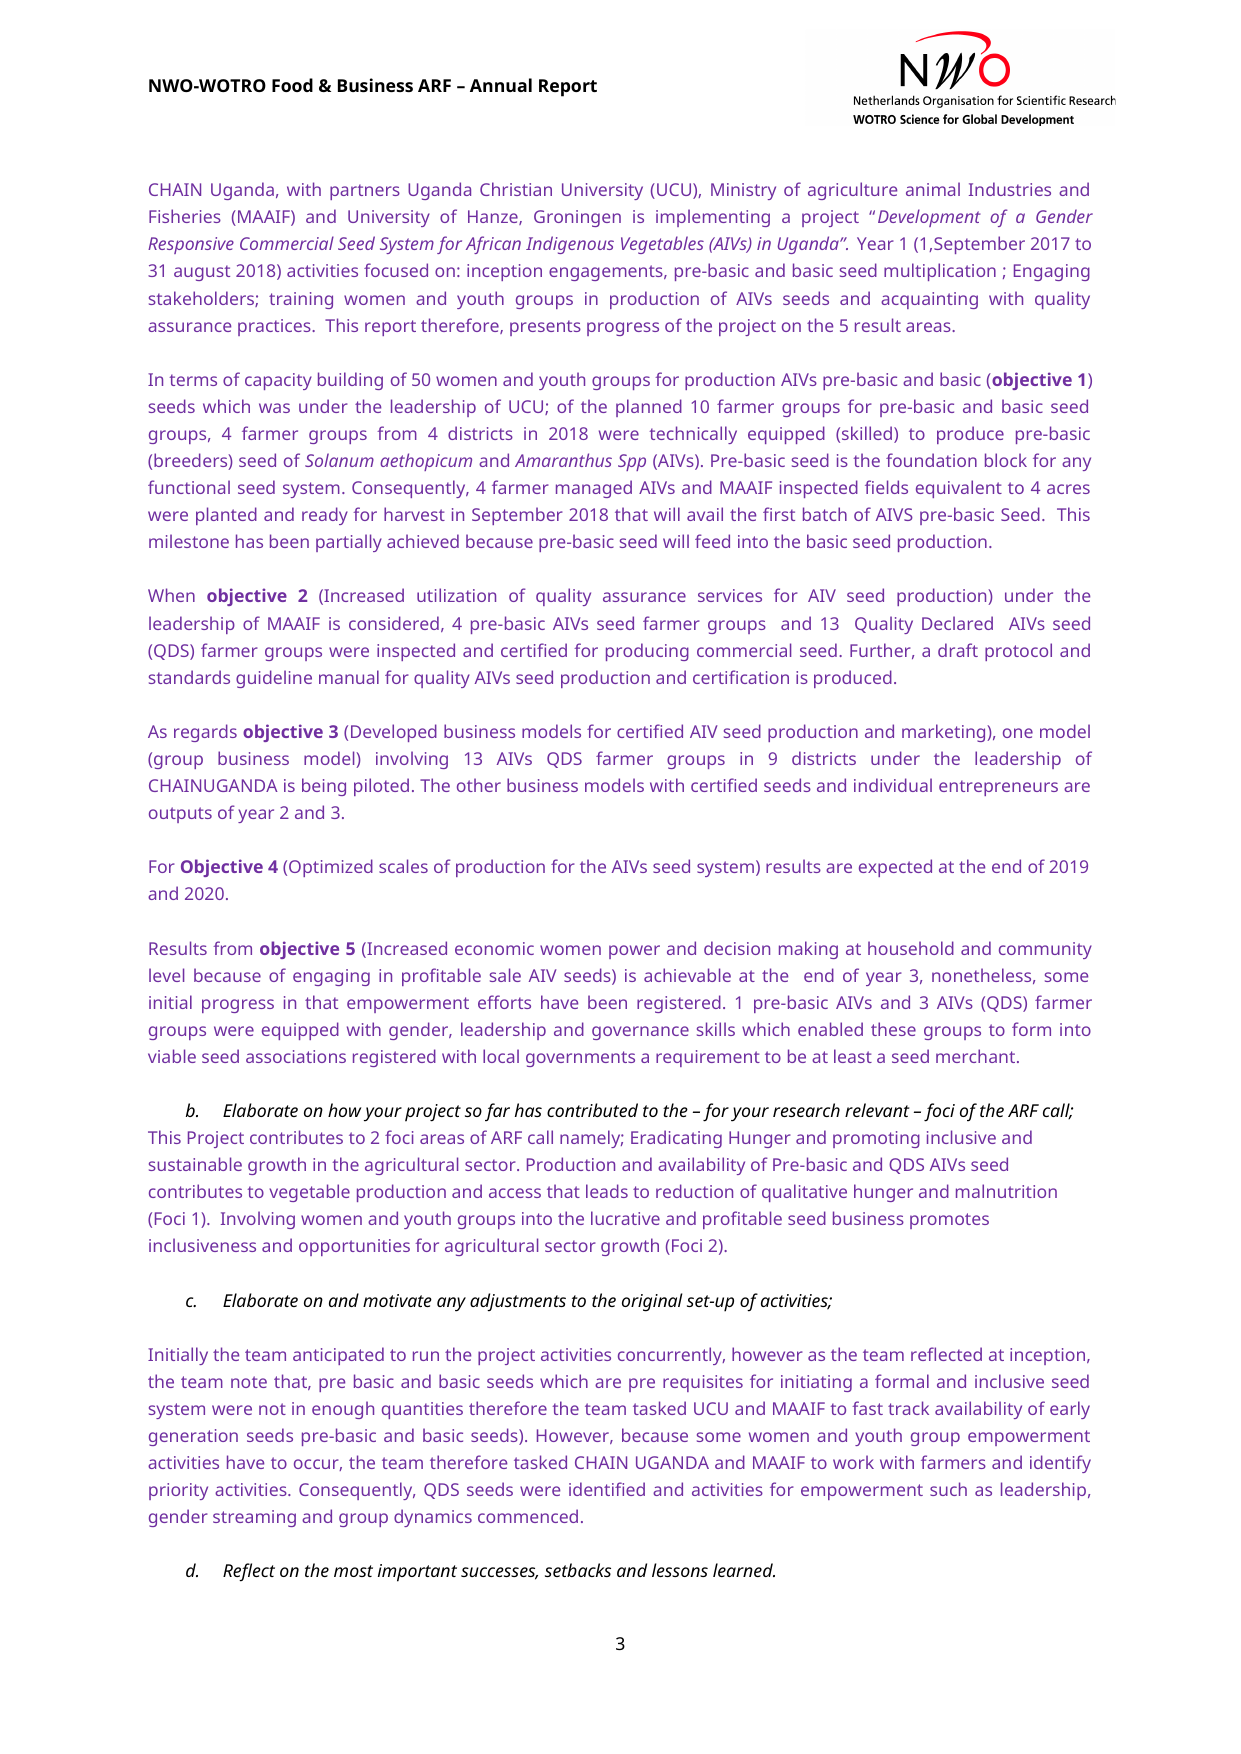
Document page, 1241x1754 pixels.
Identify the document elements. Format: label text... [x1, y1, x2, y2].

text CHAIN Uganda, with partners Uganda Christian University (UCU), Ministry of agriculture animal Industries and Fisheries (MAAIF) and University of Hanze, Groningen is implementing a project “Development of a Gender Responsive Commercial Seed System for African Indigenous Vegetables (AIVs) in Uganda”. Year 1 (1,September 2017 to 31 august 2018) activities focused on: inception engagements, pre-basic and basic seed multiplication ; Engaging stakeholders; training women and youth groups in production of AIVs seeds and acquainting with quality assurance practices. This report therefore, presents progress of the project on the 5 result areas. [148, 175, 1092, 337]
text For Objective 4 (Optimized scales of production for the AIVs seed system) results are expected at the end of 2019 and 2020. [148, 852, 1092, 906]
text Initially the team anticipated to run the project activities concurrently, however as the team reflected at inception, the team note that, pre basic and basic seeds which are pre requisites for initiating a formal and inclusive seed system were not in enough quantities therefore the team tasked UCU and MAAIF to fast track availability of early generation seeds pre-basic and basic seeds). However, because some women and youth group empowerment activities have to occur, the team therefore tasked CHAIN UGANDA and MAAIF to work with farmers and identify priority activities. Consequently, QDS seeds were identified and activities for empowerment such as leadership, gender streaming and group dynamics commenced. [148, 1339, 1092, 1529]
list Elaborate on and motivate any adjustments to the original set-up of activities; [185, 1285, 1092, 1312]
text As regards objective 3 (Developed business models for certified AIV seed production and marketing), one model (group business model) involving 13 AIVs QDS farmer groups in 9 districts under the leadership of CHAINUGANDA is being piloted. The other business models with certified seeds and individual entrepreneurs are outputs of year 2 and 3. [148, 716, 1092, 825]
text When objective 2 (Increased utilization of quality assurance services for AIV seed production) under the leadership of MAAIF is considered, 4 pre-basic AIVs seed farmer groups and 13 Quality Declared AIVs seed (QDS) farmer groups were inspected and certified for producing commercial seed. Further, a draft protocol and standards guideline manual for quality AIVs seed production and certification is produced. [148, 581, 1092, 689]
text This Project contributes to 2 foci areas of ARF call namely; Eradicating Hunger and promoting inclusive and sustainable growth in the agricultural sector. Production and availability of Pre-basic and QDS AIVs seed contributes to vegetable production and access that leads to reduction of qualitative hunger and malnutrition (Foci 1). Involving women and youth groups into the lucrative and profitable seed business promotes inclusiveness and opportunities for agricultural sector growth (Foci 2). [148, 1123, 1092, 1258]
text Results from objective 5 (Increased economic women power and decision making at household and community level because of engaging in profitable sale AIV seeds) is achievable at the end of year 3, nonetheless, some initial progress in that empowerment efforts have been registered. 1 pre-basic AIVs and 3 AIVs (QDS) farmer groups were equipped with gender, leadership and governance skills which enabled these groups to form into viable seed associations registered with local governments a requirement to be at least a seed merchant. [148, 933, 1092, 1068]
picture [805, 29, 1116, 126]
list Reflect on the most important successes, setbacks and lessons learned. [185, 1556, 1092, 1583]
list Elaborate on how your project so far has contributed to the – for your research relevant – foci of the ARF call; [185, 1096, 1092, 1123]
text In terms of capacity building of 50 women and youth groups for production AIVs pre-basic and basic (objective 1) seeds which was under the leadership of UCU; of the planned 10 farmer groups for pre-basic and basic seed groups, 4 farmer groups from 4 districts in 2018 were technically equipped (skilled) to produce pre-basic (breeders) seed of Solanum aethopicum and Amaranthus Spp (AIVs). Pre-basic seed is the foundation block for any functional seed system. Consequently, 4 farmer managed AIVs and MAAIF inspected fields equivalent to 4 acres were planted and ready for harvest in September 2018 that will avail the first batch of AIVS pre-basic Seed. This milestone has been partially achieved because pre-basic seed will feed into the basic seed production. [148, 364, 1092, 554]
